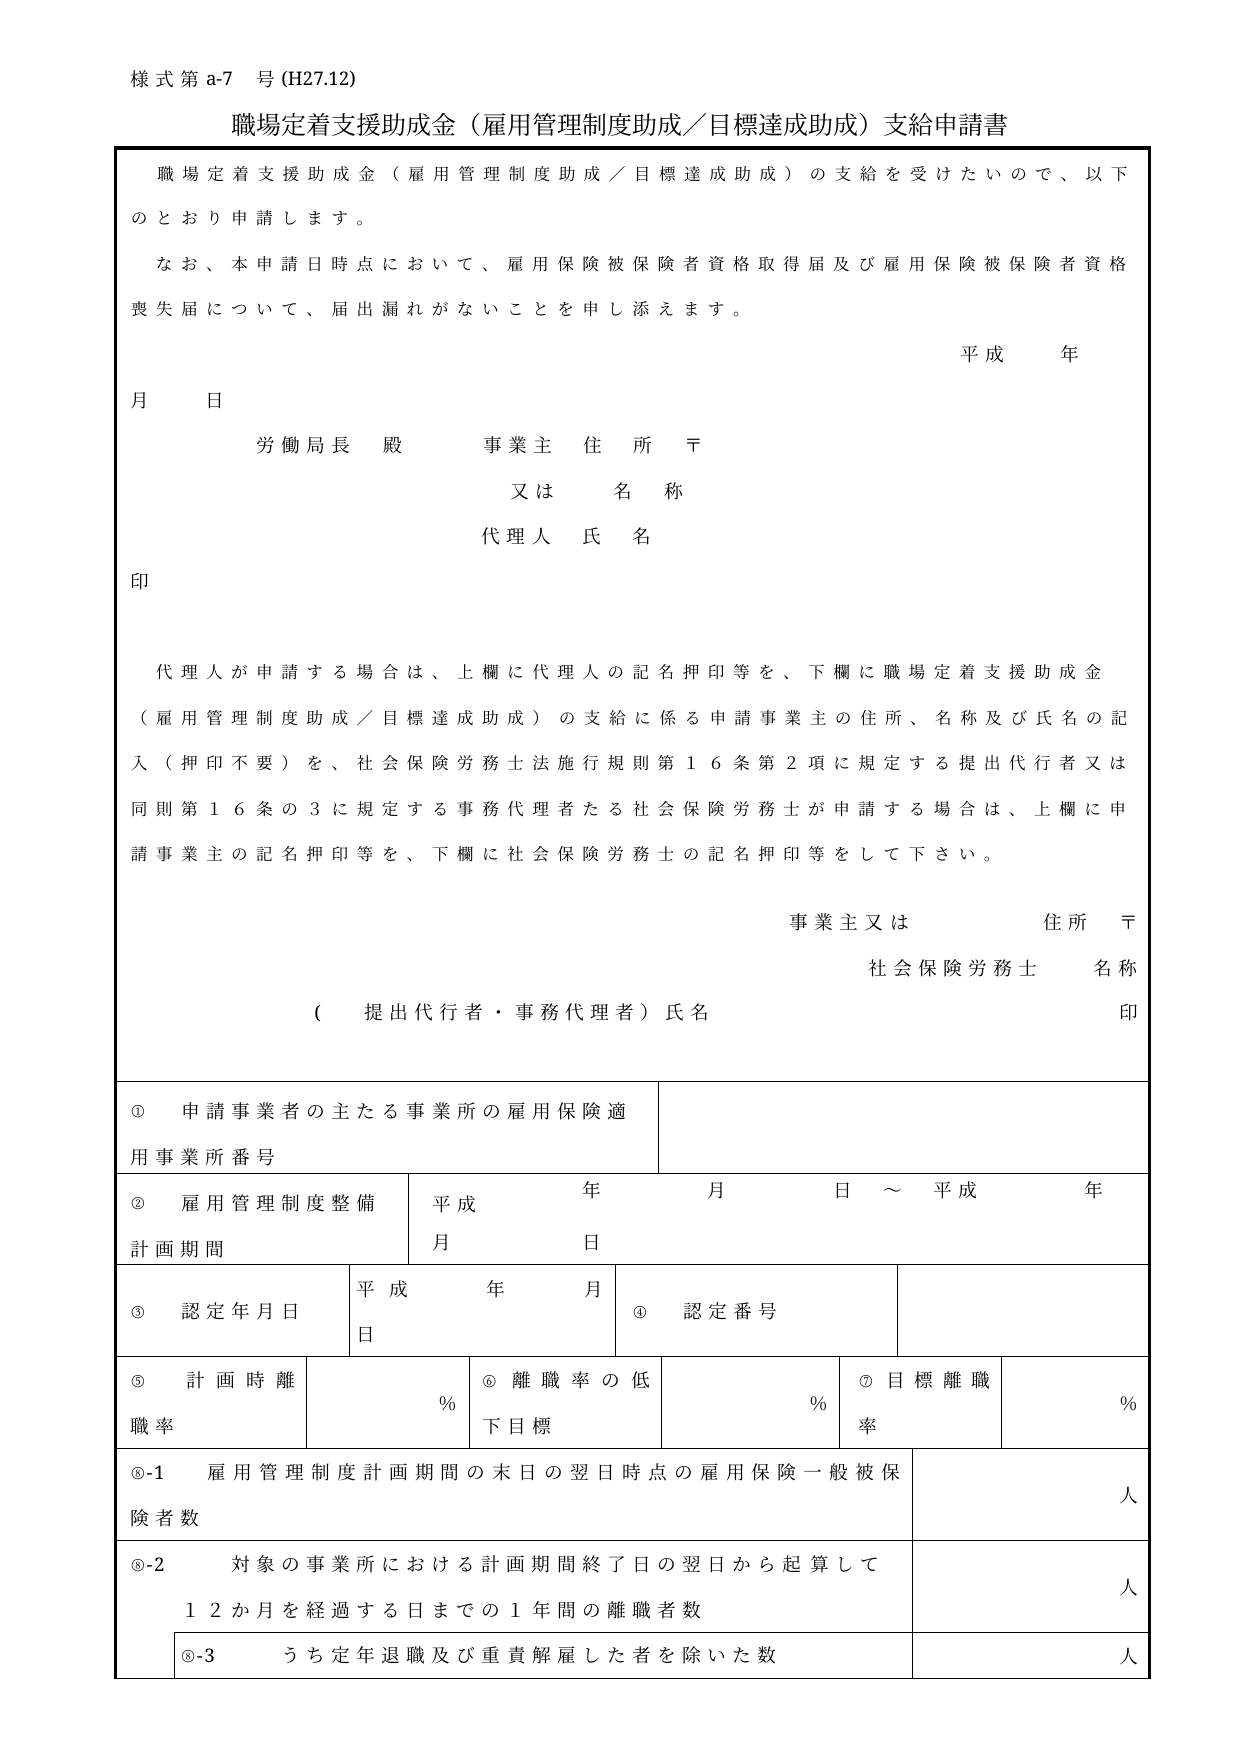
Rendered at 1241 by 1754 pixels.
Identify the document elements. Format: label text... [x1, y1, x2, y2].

text 職場定着支援助成金（雇用管理制度助成／目標達成助成）支給申請書 [131, 101, 1109, 146]
table_cell ④認定番号 [616, 1265, 897, 1356]
table_cell ⑧-2 対象の事業所における計画期間終了日の翌日から起算して １２か月を経過する日までの１年間の離職者数 [117, 1541, 912, 1632]
table_cell ⑤計画時離職率 [117, 1357, 306, 1448]
table_cell 人 [913, 1633, 1148, 1678]
table_cell ％ [1002, 1357, 1148, 1448]
table_cell ⑧-1 雇用管理制度計画期間の末日の翌日時点の雇用保険一般被保険者数 [117, 1449, 912, 1540]
table_header 職場定着支援助成金（雇用管理制度助成／目標達成助成）の支給を受けたいので、以下のとおり申請します。 なお、本申請日時点において、雇用保険被保険者資格取得届及び雇用保険被保険者資格喪失届について、届出漏れがないことを申し添えます。 平成 年 月 日 労働局長 殿 事業主 住 所 〒 又は 名 称 代理人 氏 名 印 代理人が申請する場合は、上欄に代理人の記名押印等を、下欄に職場定着支援助成金（雇用管理制度助成／目標達成助成）の支給に係る申請事業主の住所、名称及び氏名の記入（押印不要）を、社会保険労務士法施行規則第１６条第２項に規定する提出代行者又は同則第１６条の３に規定する事務代理者たる社会保険労務士が申請する場合は、上欄に申請事業主の記名押印等を、下欄に社会保険労務士の記名押印等をして下さい。 事業主又は 住所 〒 社会保険労務士 名称 (提出代行者・事務代理者）氏名 印 [117, 150, 1148, 1081]
table_cell ②雇用管理制度整備計画期間 [117, 1174, 408, 1264]
table_cell ⑧-3 うち定年退職及び重責解雇した者を除いた数 [175, 1633, 912, 1678]
table_cell [117, 1632, 174, 1678]
table_cell 人 [913, 1449, 1148, 1540]
table_cell [659, 1082, 1148, 1172]
table_cell ％ [307, 1357, 469, 1448]
table_cell ③認定年月日 [117, 1265, 349, 1356]
table_cell [898, 1265, 1148, 1356]
table_cell ⑥離職率の低下目標 [470, 1357, 661, 1448]
table_cell 平成 年 月 日 [350, 1265, 615, 1356]
table_cell 平成 年 月 日 ～ 平成 年 月 日 [409, 1174, 1148, 1264]
table_cell 人 [913, 1541, 1148, 1632]
text 様式第a-7号(H27.12) [131, 56, 1109, 101]
table_cell ％ [662, 1357, 839, 1448]
table_cell ⑦目標離職率 [840, 1357, 1001, 1448]
table_cell ①申請事業者の主たる事業所の雇用保険適用事業所番号 [117, 1082, 658, 1172]
